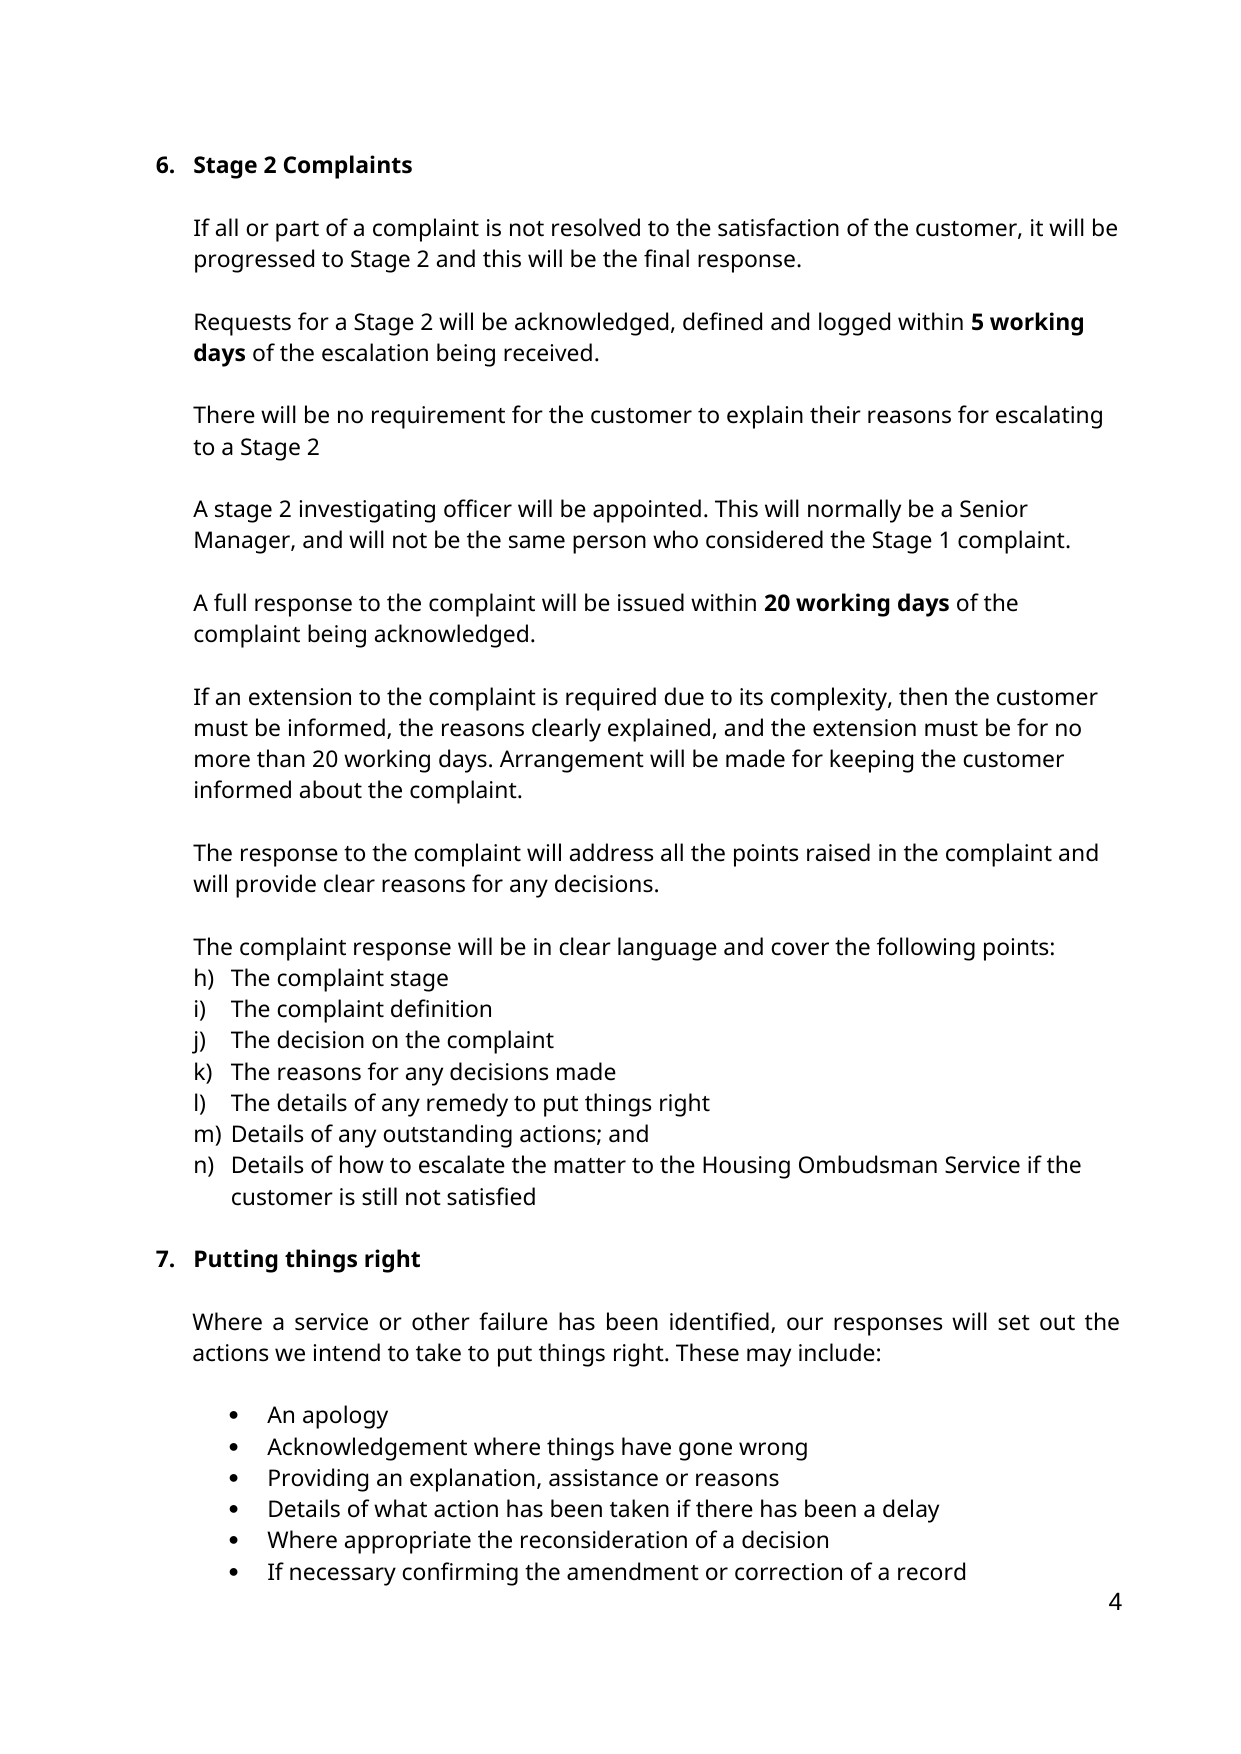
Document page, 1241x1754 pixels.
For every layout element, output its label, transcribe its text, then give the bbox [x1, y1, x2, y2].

list The details of any remedy to put things right [193, 1087, 1122, 1118]
text If all or part of a complaint is not resolved to the satisfaction of the customer, it will be progressed to Stage 2 and this will be the final response. [193, 212, 1122, 274]
text Requests for a Stage 2 will be acknowledged, defined and logged within 5 working days of the escalation being received. [193, 306, 1122, 368]
list The complaint definition [193, 993, 1122, 1024]
text Where a service or other failure has been identified, our responses will set out the actions we intend to take to put things right. These may include: [192, 1306, 1122, 1368]
list The decision on the complaint [193, 1024, 1122, 1056]
list The complaint stage [193, 962, 1122, 993]
list An apology [229, 1399, 1122, 1431]
list Stage 2 Complaints [156, 149, 1122, 181]
list Details of any outstanding actions; and [193, 1118, 1122, 1149]
list The reasons for any decisions made [193, 1056, 1122, 1087]
text If an extension to the complaint is required due to its complexity, then the customer must be informed, the reasons clearly explained, and the extension must be for no more than 20 working days. Arrangement will be made for keeping the customer informed about the complaint. [193, 681, 1122, 806]
list The complaint response will be in clear language and cover the following points: [193, 931, 1122, 962]
list Acknowledgement where things have gone wrong [229, 1431, 1122, 1462]
list The response to the complaint will address all the points raised in the complaint and will provide clear reasons for any decisions. [193, 837, 1122, 899]
list Details of what action has been taken if there has been a delay [229, 1493, 1122, 1524]
list Putting things right [156, 1243, 1122, 1274]
list If necessary confirming the amendment or correction of a record [229, 1556, 1122, 1587]
list Where appropriate the reconsideration of a decision [229, 1524, 1122, 1556]
list Details of how to escalate the matter to the Housing Ombudsman Service if the customer is still not satisfied [193, 1149, 1122, 1212]
text There will be no requirement for the customer to explain their reasons for escalating to a Stage 2 [193, 399, 1122, 462]
list Providing an explanation, assistance or reasons [229, 1462, 1122, 1493]
text A full response to the complaint will be issued within 20 working days of the complaint being acknowledged. [193, 587, 1122, 649]
text A stage 2 investigating officer will be appointed. This will normally be a Senior Manager, and will not be the same person who considered the Stage 1 complaint. [193, 493, 1122, 556]
